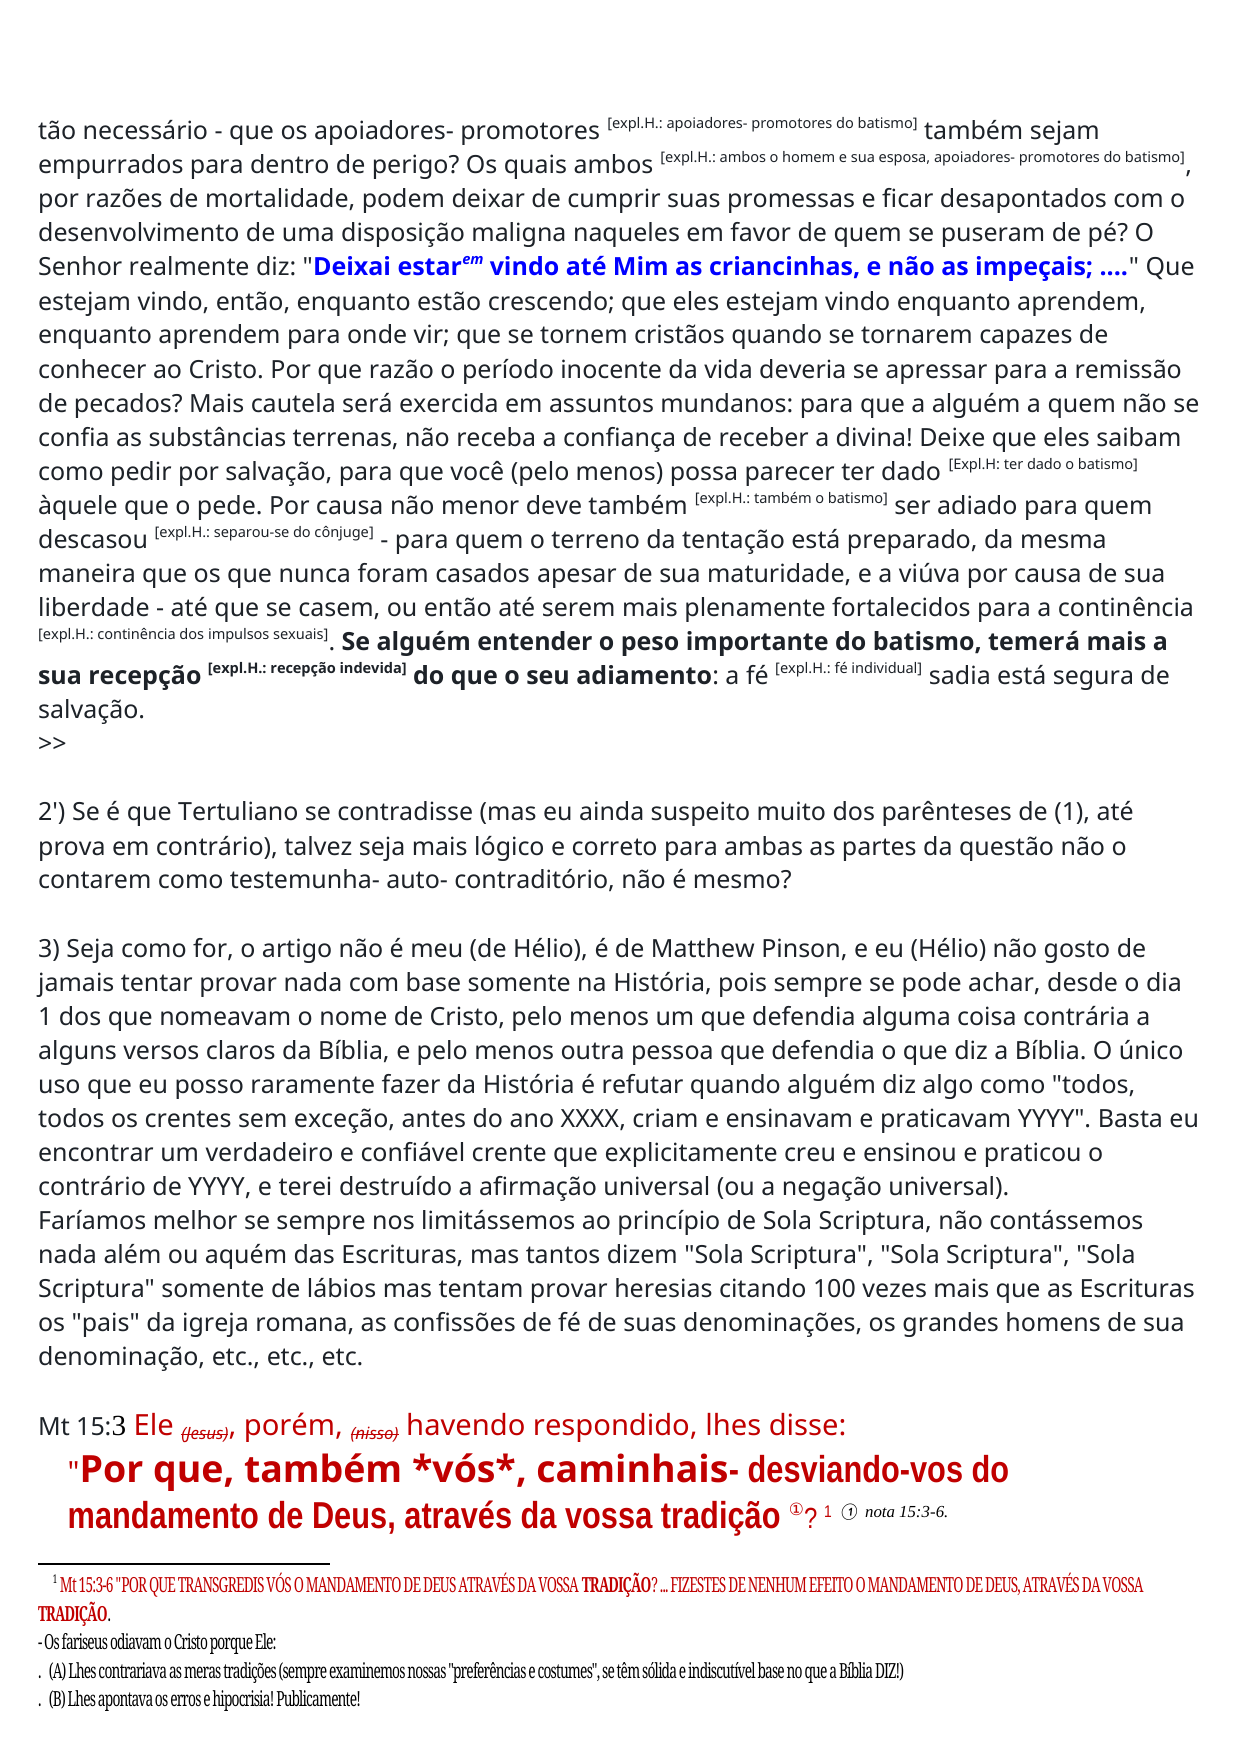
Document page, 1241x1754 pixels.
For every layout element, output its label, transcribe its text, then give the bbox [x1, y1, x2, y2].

text Mt 15:3 Ele (Jesus), porém, (nisso) havendo respondido, lhes disse: [38, 1407, 1202, 1443]
text 3) Seja como for, o artigo não é meu (de Hélio), é de Matthew Pinson, e eu (Hélio) não gosto de jamais tentar provar nada com base somente na História, pois sempre se pode achar, desde o dia 1 dos que nomeavam o nome de Cristo, pelo menos um que defendia alguma coisa contrária a alguns versos claros da Bíblia, e pelo menos outra pessoa que defendia o que diz a Bíblia. O único uso que eu posso raramente fazer da História é refutar quando alguém diz algo como "todos, todos os crentes sem exceção, antes do ano XXXX, criam e ensinavam e praticavam YYYY". Basta eu encontrar um verdadeiro e confiável crente que explicitamente creu e ensinou e praticou o contrário de YYYY, e terei destruído a afirmação universal (ou a negação universal). Faríamos melhor se sempre nos limitássemos ao princípio de Sola Scriptura, não contássemos nada além ou aquém das Escrituras, mas tantos dizem "Sola Scriptura", "Sola Scriptura", "Sola Scriptura" somente de lábios mas tentam provar heresias citando 100 vezes mais que as Escrituras os "pais" da igreja romana, as confissões de fé de suas denominações, os grandes homens de sua denominação, etc., etc., etc. [38, 930, 1202, 1373]
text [38, 113, 1202, 760]
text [67, 1443, 1202, 1537]
text 2') Se é que Tertuliano se contradisse (mas eu ainda suspeito muito dos parênteses de (1), até prova em contrário), talvez seja mais lógico e correto para ambas as partes da questão não o contarem como testemunha- auto- contraditório, não é mesmo? [38, 794, 1202, 896]
